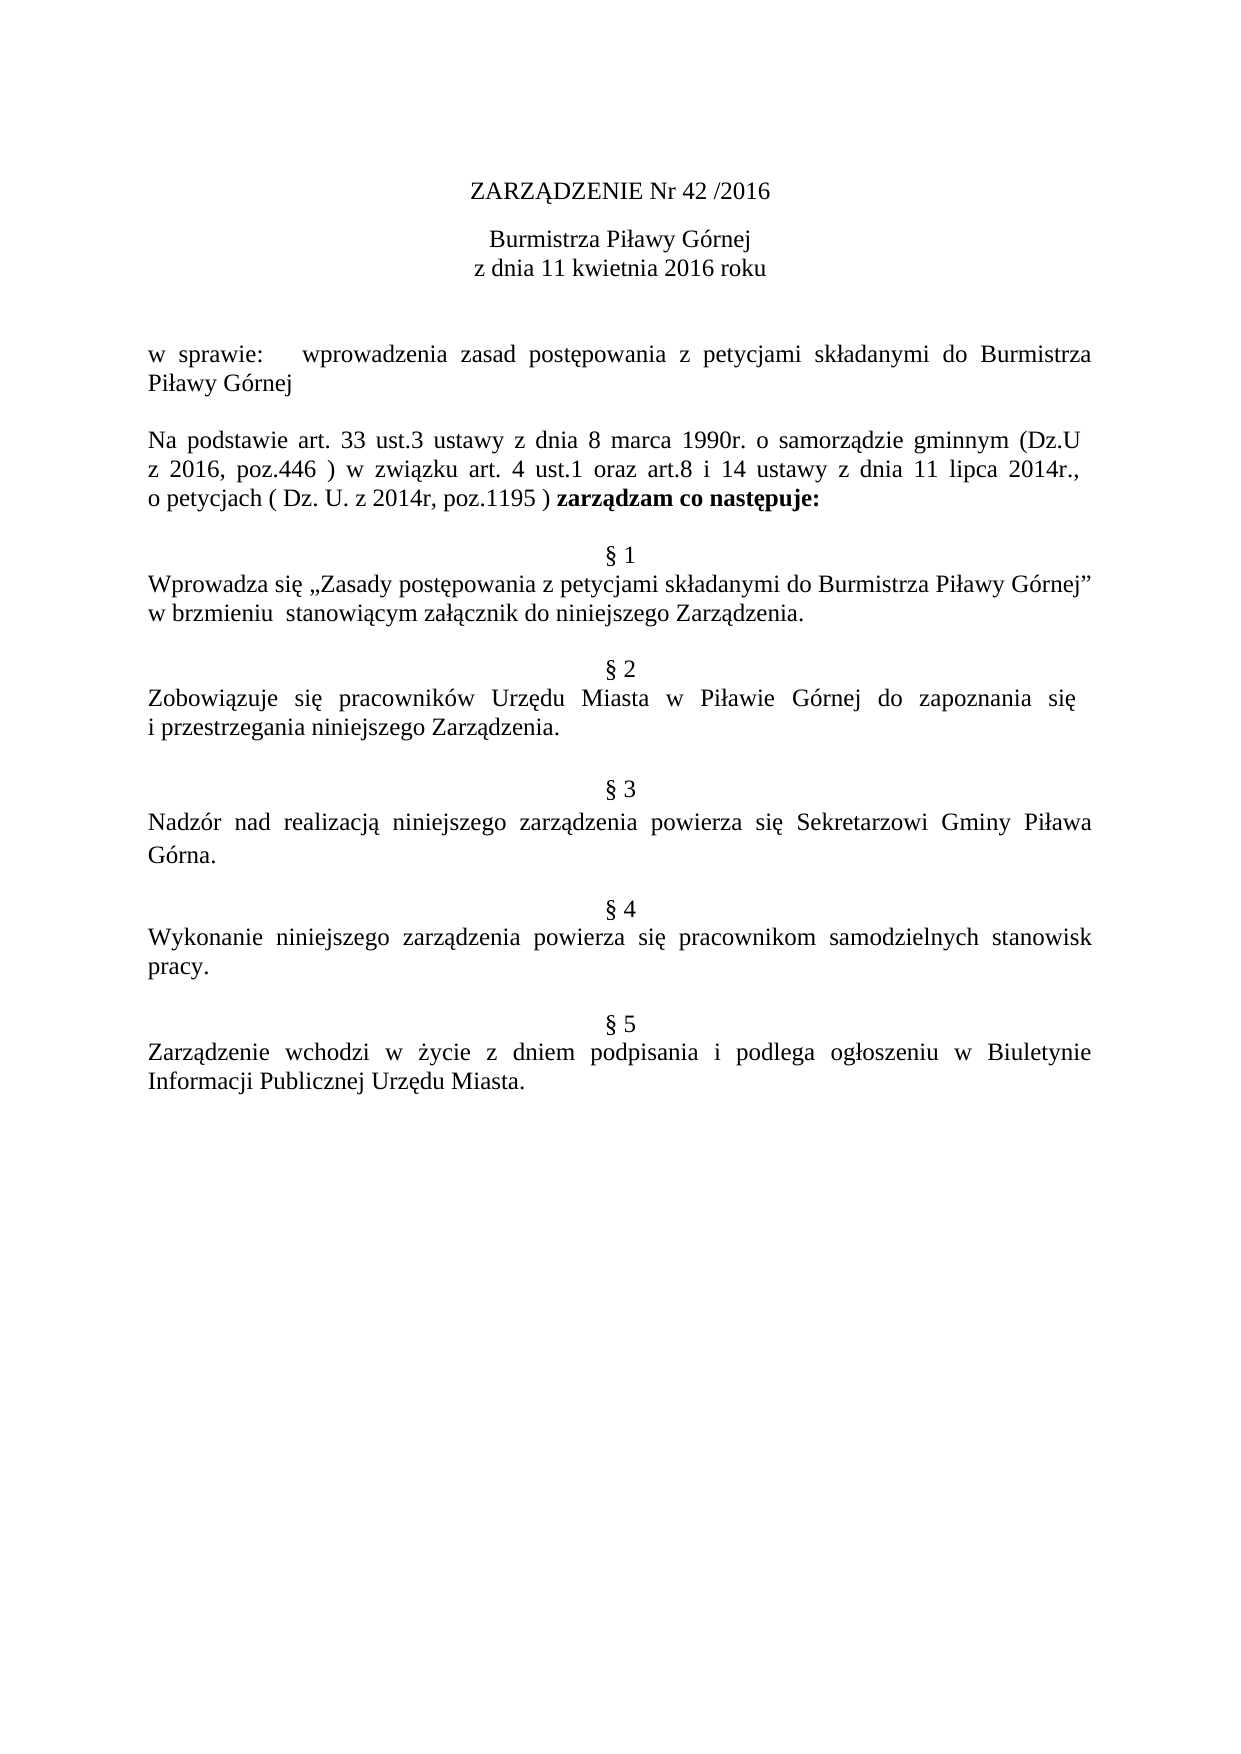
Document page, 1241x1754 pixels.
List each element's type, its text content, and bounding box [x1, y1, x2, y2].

text § 2 [148, 654, 1093, 683]
text Zarządzenie wchodzi w życie z dniem podpisania i podlega ogłoszeniu w Biuletynie Informacji Publicznej Urzędu Miasta. [148, 1037, 1093, 1095]
text w sprawie: wprowadzenia zasad postępowania z petycjami składanymi do Burmistrza Piławy Górnej [148, 339, 1093, 397]
text ZARZĄDZENIE Nr 42 /2016 [148, 176, 1093, 205]
text § 4 [148, 894, 1093, 922]
list § 3 [148, 774, 1093, 803]
text Wykonanie niniejszego zarządzenia powierza się pracownikom samodzielnych stanowisk pracy. [148, 922, 1093, 980]
text Zobowiązuje się pracowników Urzędu Miasta w Piławie Górnej do zapoznania się i przestrzegania niniejszego Zarządzenia. [148, 683, 1093, 741]
text § 1 [148, 540, 1093, 569]
text § 5 [148, 1009, 1093, 1037]
text Na podstawie art. 33 ust.3 ustawy z dnia 8 marca 1990r. o samorządzie gminnym (Dz.U z 2016, poz.446 ) w związku art. 4 ust.1 oraz art.8 i 14 ustawy z dnia 11 lipca 2014r., o petycjach ( Dz. U. z 2014r, poz.1195 ) zarządzam co następuje: [148, 425, 1093, 512]
list Nadzór nad realizacją niniejszego zarządzenia powierza się Sekretarzowi Gminy Piława Górna. [148, 807, 1093, 869]
text Wprowadza się „Zasady postępowania z petycjami składanymi do Burmistrza Piławy Górnej” w brzmieniu stanowiącym załącznik do niniejszego Zarządzenia. [148, 569, 1093, 627]
text Burmistrza Piławy Górnej [148, 224, 1093, 253]
text z dnia 11 kwietnia 2016 roku [148, 253, 1093, 282]
